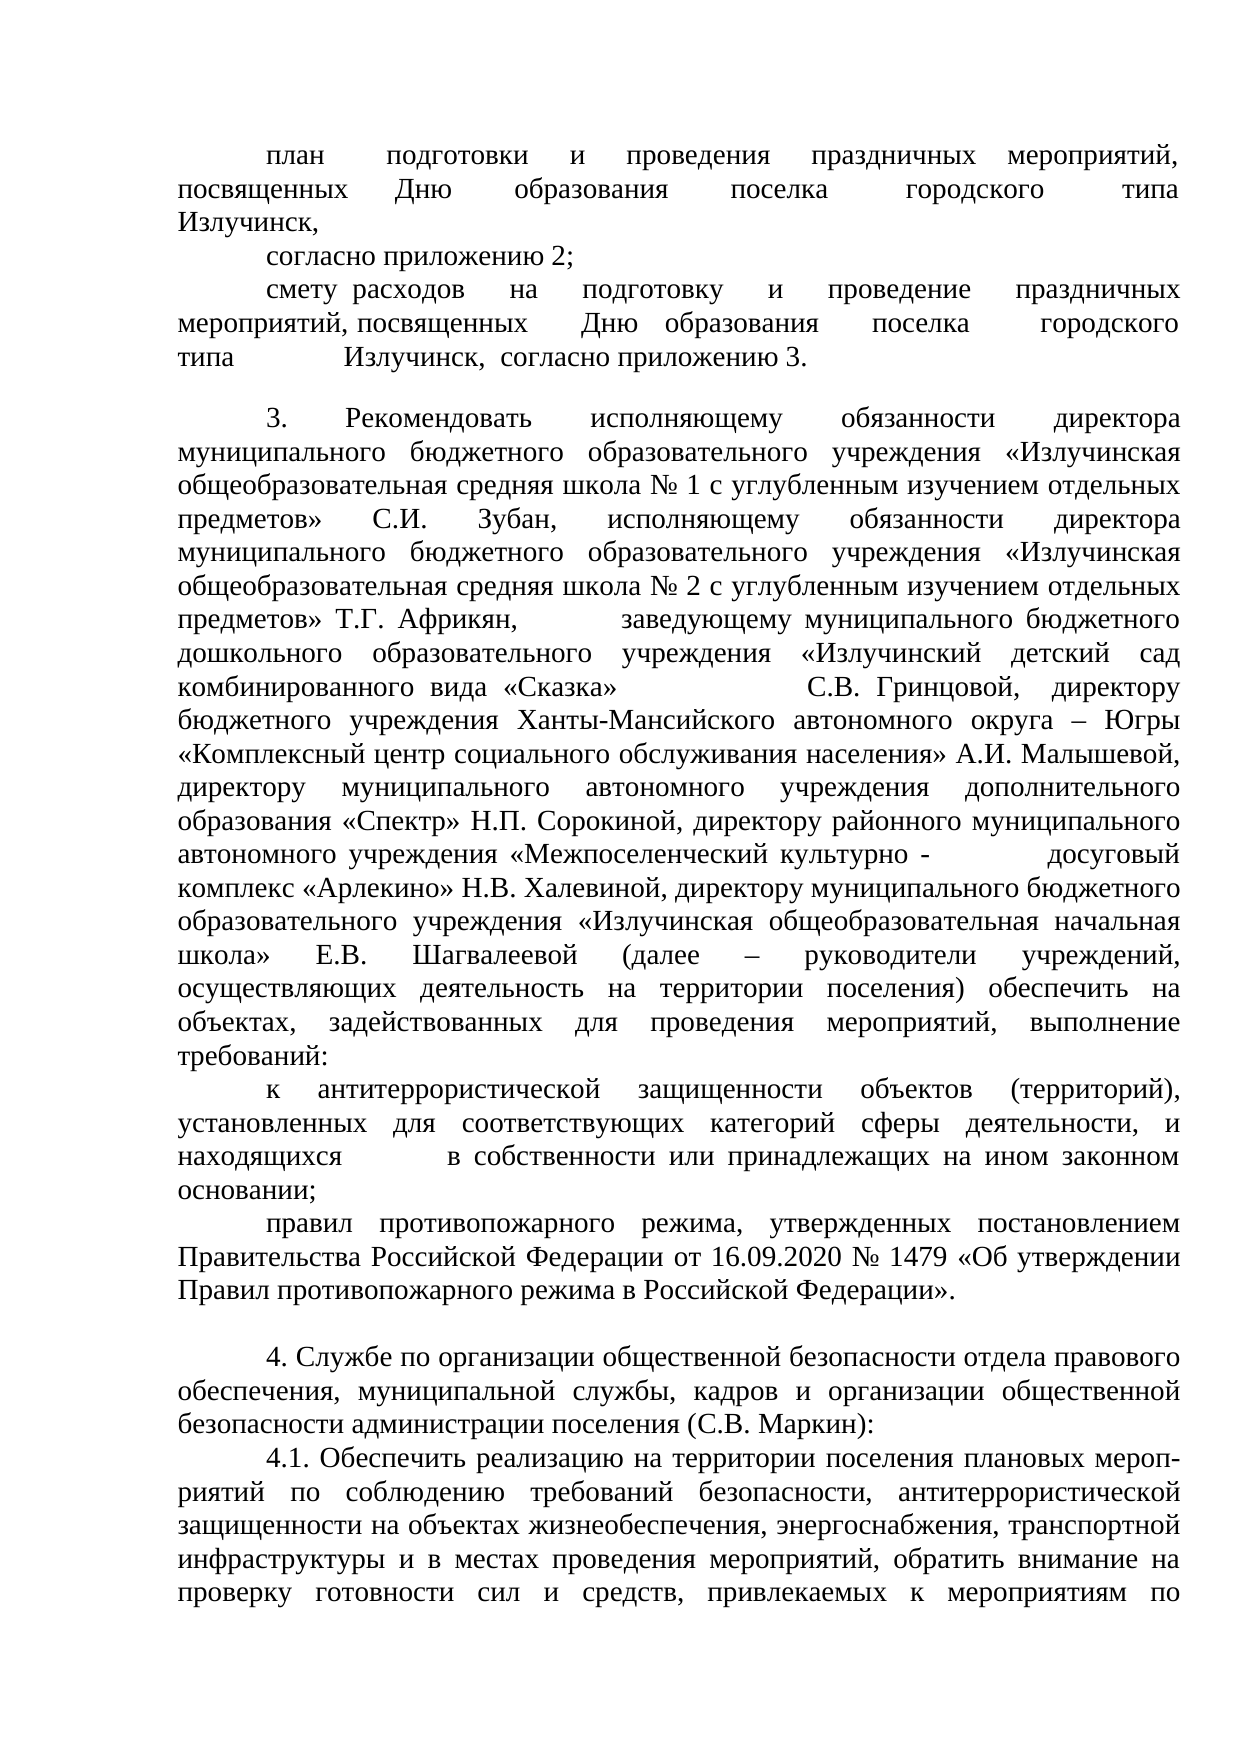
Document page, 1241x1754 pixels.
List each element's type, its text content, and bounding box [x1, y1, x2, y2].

text план подготовки и проведения праздничных мероприятий, посвященных Дню образования поселка городского типа Излучинск, [177, 137, 1181, 238]
text правил противопожарного режима, утвержденных постановлением Правительства Российской Федерации от 16.09.2020 № 1479 «Об утверждении Правил противопожарного режима в Российской Федерации». [177, 1205, 1181, 1306]
text к антитеррористической защищенности объектов (территорий), установленных для соответствующих категорий сферы деятельности, и находящихся в собственности или принадлежащих на ином законном основании; [177, 1071, 1181, 1205]
text 3. Рекомендовать исполняющему обязанности директора муниципального бюджетного образовательного учреждения «Излучинская общеобразовательная средняя школа № 1 с углубленным изучением отдельных предметов» С.И. Зубан, исполняющему обязанности директора муниципального бюджетного образовательного учреждения «Излучинская общеобразовательная средняя школа № 2 с углубленным изучением отдельных предметов» Т.Г. Африкян, заведующему муниципального бюджетного дошкольного образовательного учреждения «Излучинский детский сад комбинированного вида «Сказка» С.В. Гринцовой, директору бюджетного учреждения Ханты-Мансийского автономного округа – Югры «Комплексный центр социального обслуживания населения» А.И. Малышевой, директору муниципального автономного учреждения дополнительного образования «Спектр» Н.П. Сорокиной, директору районного муниципального автономного учреждения «Межпоселенческий культурно - досуговый комплекс «Арлекино» Н.В. Халевиной, директору муниципального бюджетного образовательного учреждения «Излучинская общеобразовательная начальная школа» Е.В. Шагвалеевой (далее – руководители учреждений, осуществляющих деятельность на территории поселения) обеспечить на объектах, задействованных для проведения мероприятий, выполнение требований: [177, 400, 1181, 1071]
text согласно приложению 2; [177, 238, 1181, 272]
text 4. Службе по организации общественной безопасности отдела правового обеспечения, муниципальной службы, кадров и организации общественной безопасности администрации поселения (С.В. Маркин): [177, 1339, 1181, 1440]
text смету расходов на подготовку и проведение праздничных мероприятий, посвященных Дню образования поселка городского типа Излучинск, согласно приложению 3. [177, 272, 1181, 372]
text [177, 1440, 1181, 1608]
